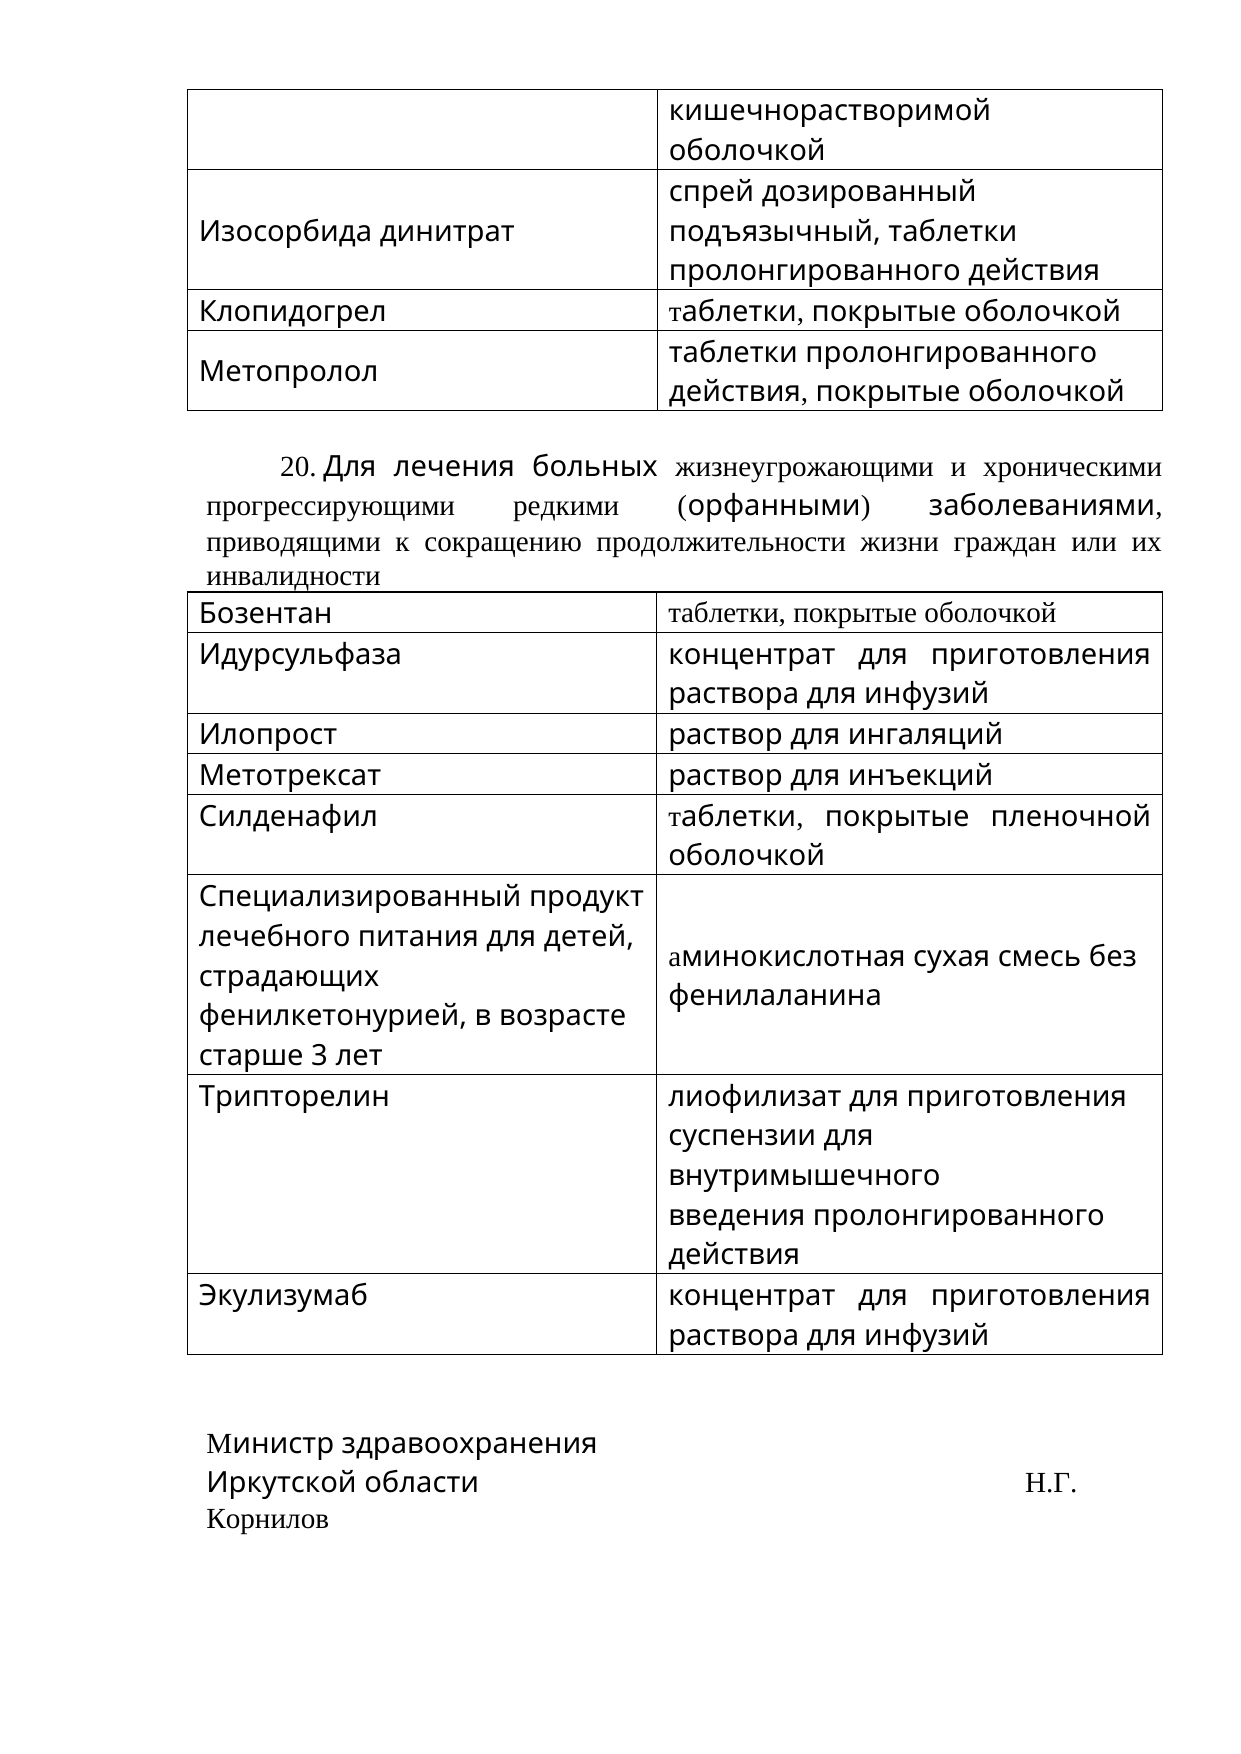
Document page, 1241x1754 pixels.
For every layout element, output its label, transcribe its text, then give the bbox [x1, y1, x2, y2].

table_cell таблетки пролонгированного действия, покрытые оболочкой [658, 331, 1162, 410]
table_cell аминокислотная сухая смесь без фенилаланина [657, 875, 1162, 1074]
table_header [188, 90, 657, 169]
table_cell таблетки, покрытые оболочкой [658, 290, 1162, 330]
text 20. Для лечения больных жизнеугрожающими и хроническими прогрессирующими редкими (орфанными) заболеваниями, приводящими к сокращению продолжительности жизни граждан или их инвалидности [206, 445, 1162, 591]
table_cell спрей дозированный подъязычный, таблетки пролонгированного действия [658, 170, 1162, 289]
table_cell Силденафил [188, 795, 656, 874]
table_cell Илопрост [188, 714, 656, 753]
table_header Бозентан [188, 593, 656, 632]
table_cell концентрат для приготовления раствора для инфузий [657, 1274, 1162, 1354]
table_cell Специализированный продукт лечебного питания для детей, страдающих фенилкетонурией, в возрасте старше 3 лет [188, 875, 656, 1074]
table_cell раствор для инъекций [657, 754, 1162, 794]
table_cell таблетки, покрытые пленочной оболочкой [657, 795, 1162, 874]
table_cell Изосорбида динитрат [188, 170, 657, 289]
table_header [658, 90, 1162, 169]
table_cell Идурсульфаза [188, 633, 656, 712]
text Министр здравоохранения [206, 1422, 1162, 1462]
table_cell Метопролол [188, 331, 657, 410]
text Иркутской области Н.Г. Корнилов [206, 1462, 1162, 1535]
table_cell Метотрексат [188, 754, 656, 794]
table_cell Клопидогрел [188, 290, 657, 330]
table_cell Экулизумаб [188, 1274, 656, 1354]
table_header таблетки, покрытые оболочкой [657, 593, 1162, 632]
table_cell раствор для ингаляций [657, 714, 1162, 753]
table_cell лиофилизат для приготовления суспензии для внутримышечного введения пролонгированного действия [657, 1075, 1162, 1273]
table_cell концентрат для приготовления раствора для инфузий [657, 633, 1162, 712]
table_cell Трипторелин [188, 1075, 656, 1273]
